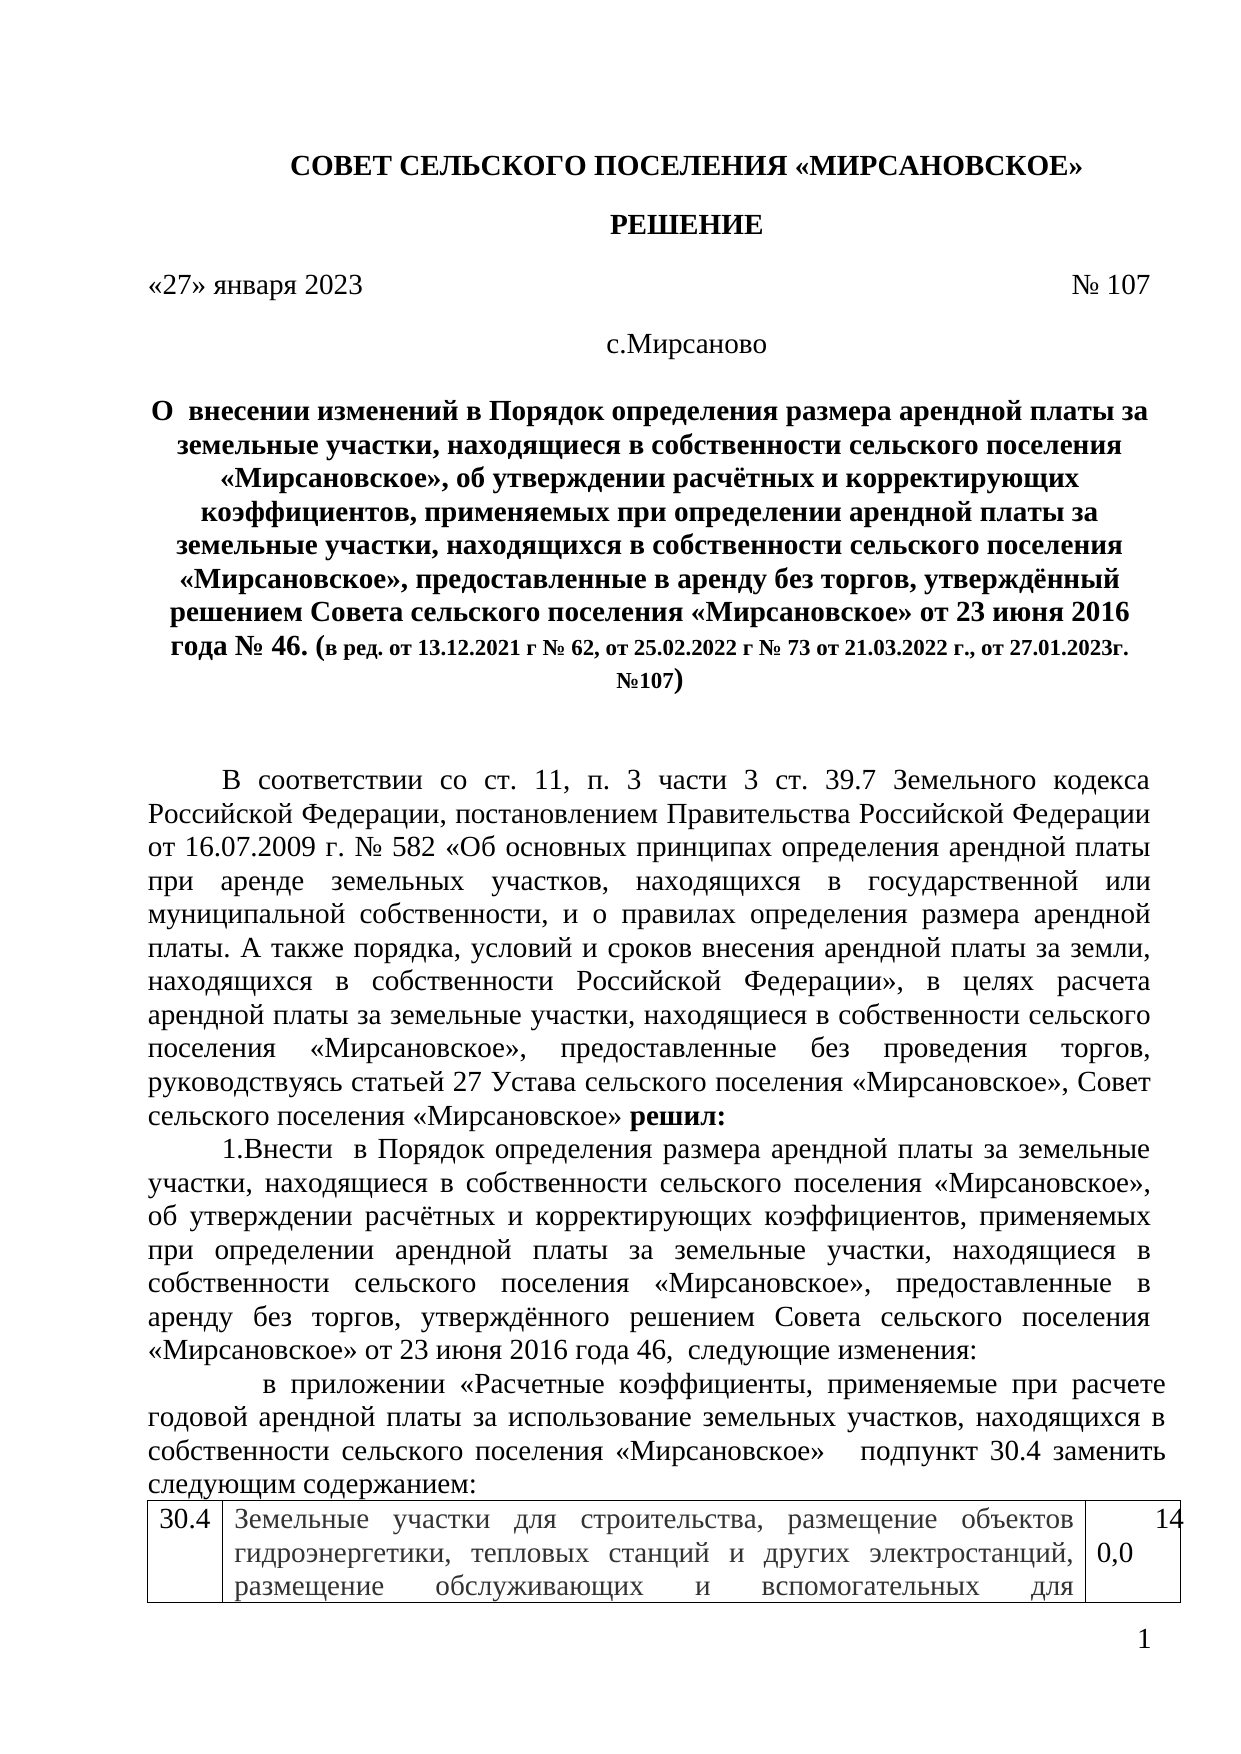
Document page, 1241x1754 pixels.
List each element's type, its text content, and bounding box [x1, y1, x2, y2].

text РЕШЕНИЕ [148, 207, 1152, 241]
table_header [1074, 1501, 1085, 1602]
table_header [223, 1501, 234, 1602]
text 1.Внести в Порядок определения размера арендной платы за земельные участки, находящиеся в собственности сельского поселения «Мирсановское», об утверждении расчётных и корректирующих коэффициентов, применяемых при определении арендной платы за земельные участки, находящиеся в собственности сельского поселения «Мирсановское», предоставленные в аренду без торгов, утверждённого решением Совета сельского поселения «Мирсановское» от 23 июня 2016 года 46, следующие изменения: [148, 1131, 1152, 1366]
text СОВЕТ СЕЛЬСКОГО ПОСЕЛЕНИЯ «МИРСАНОВСКОЕ» [148, 148, 1152, 182]
table_header 140,0 [1086, 1501, 1180, 1602]
text В соответствии со ст. 11, п. 3 части 3 ст. 39.7 Земельного кодекса Российской Федерации, постановлением Правительства Российской Федерации от 16.07.2009 г. № 582 «Об основных принципах определения арендной платы при аренде земельных участков, находящихся в государственной или муниципальной собственности, и о правилах определения размера арендной платы. А также порядка, условий и сроков внесения арендной платы за земли, находящихся в собственности Российской Федерации», в целях расчета арендной платы за земельные участки, находящиеся в собственности сельского поселения «Мирсановское», предоставленные без проведения торгов, руководствуясь статьей 27 Устава сельского поселения «Мирсановское», Совет сельского поселения «Мирсановское» решил: [148, 762, 1152, 1131]
text О внесении изменений в Порядок определения размера арендной платы за земельные участки, находящиеся в собственности сельского поселения «Мирсановское», об утверждении расчётных и корректирующих коэффициентов, применяемых при определении арендной платы за земельные участки, находящихся в собственности сельского поселения «Мирсановское», предоставленные в аренду без торгов, утверждённый решением Совета сельского поселения «Мирсановское» от 23 июня 2016 года № 46. (в ред. от 13.12.2021 г № 62, от 25.02.2022 г № 73 от 21.03.2022 г., от 27.01.2023г. №107) [148, 393, 1152, 695]
text с.Мирсаново [148, 326, 1152, 360]
table_header 30.4 [148, 1501, 222, 1602]
text в приложении «Расчетные коэффициенты, применяемые при расчете годовой арендной платы за использование земельных участков, находящихся в собственности сельского поселения «Мирсановское» подпункт 30.4 заменить следующим содержанием: [148, 1366, 1167, 1500]
text «27» января 2023 № 107 [148, 267, 1152, 300]
